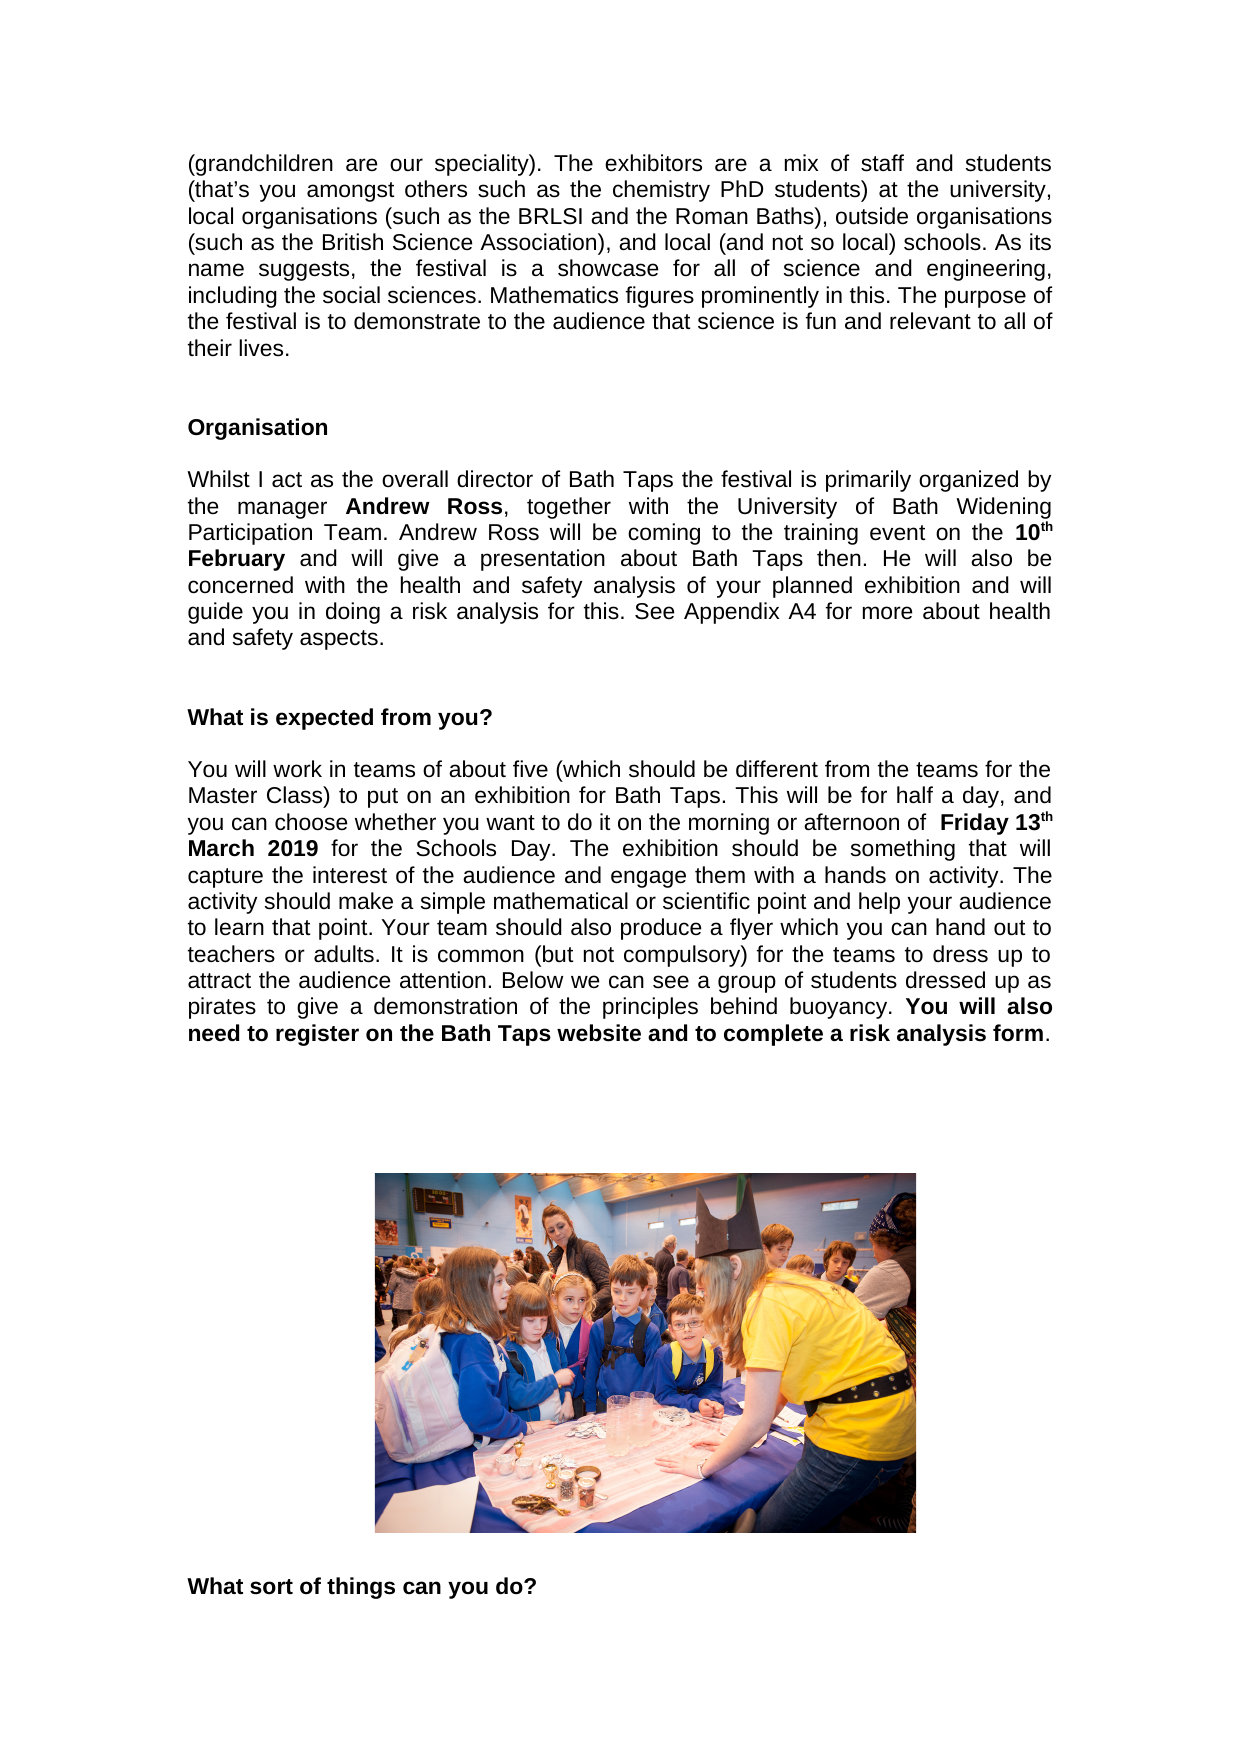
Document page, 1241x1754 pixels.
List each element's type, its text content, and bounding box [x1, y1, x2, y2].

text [187, 150, 1053, 361]
text What sort of things can you do? [187, 1573, 1053, 1599]
text Whilst I act as the overall director of Bath Taps the festival is primarily organized by the manager Andrew Ross, together with the University of Bath Widening Participation Team. Andrew Ross will be coming to the training event on the 10th February and will give a presentation about Bath Taps then. He will also be concerned with the health and safety analysis of your planned exhibition and will guide you in doing a risk analysis for this. See Appendix A4 for more about health and safety aspects. [187, 466, 1053, 651]
text Organisation [187, 413, 1053, 440]
picture [374, 1173, 917, 1532]
text What is expected from you? [187, 703, 1053, 730]
text You will work in teams of about five (which should be different from the teams for the Master Class) to put on an exhibition for Bath Taps. This will be for half a day, and you can choose whether you want to do it on the morning or afternoon of Friday 13th March 2019 for the Schools Day. The exhibition should be something that will capture the interest of the audience and engage them with a hands on activity. The activity should make a simple mathematical or scientific point and help your audience to learn that point. Your team should also produce a flyer which you can hand out to teachers or adults. It is common (but not compulsory) for the teams to dress up to attract the audience attention. Below we can see a group of students dressed up as pirates to give a demonstration of the principles behind buoyancy. You will also need to register on the Bath Taps website and to complete a risk analysis form. [187, 756, 1053, 1046]
